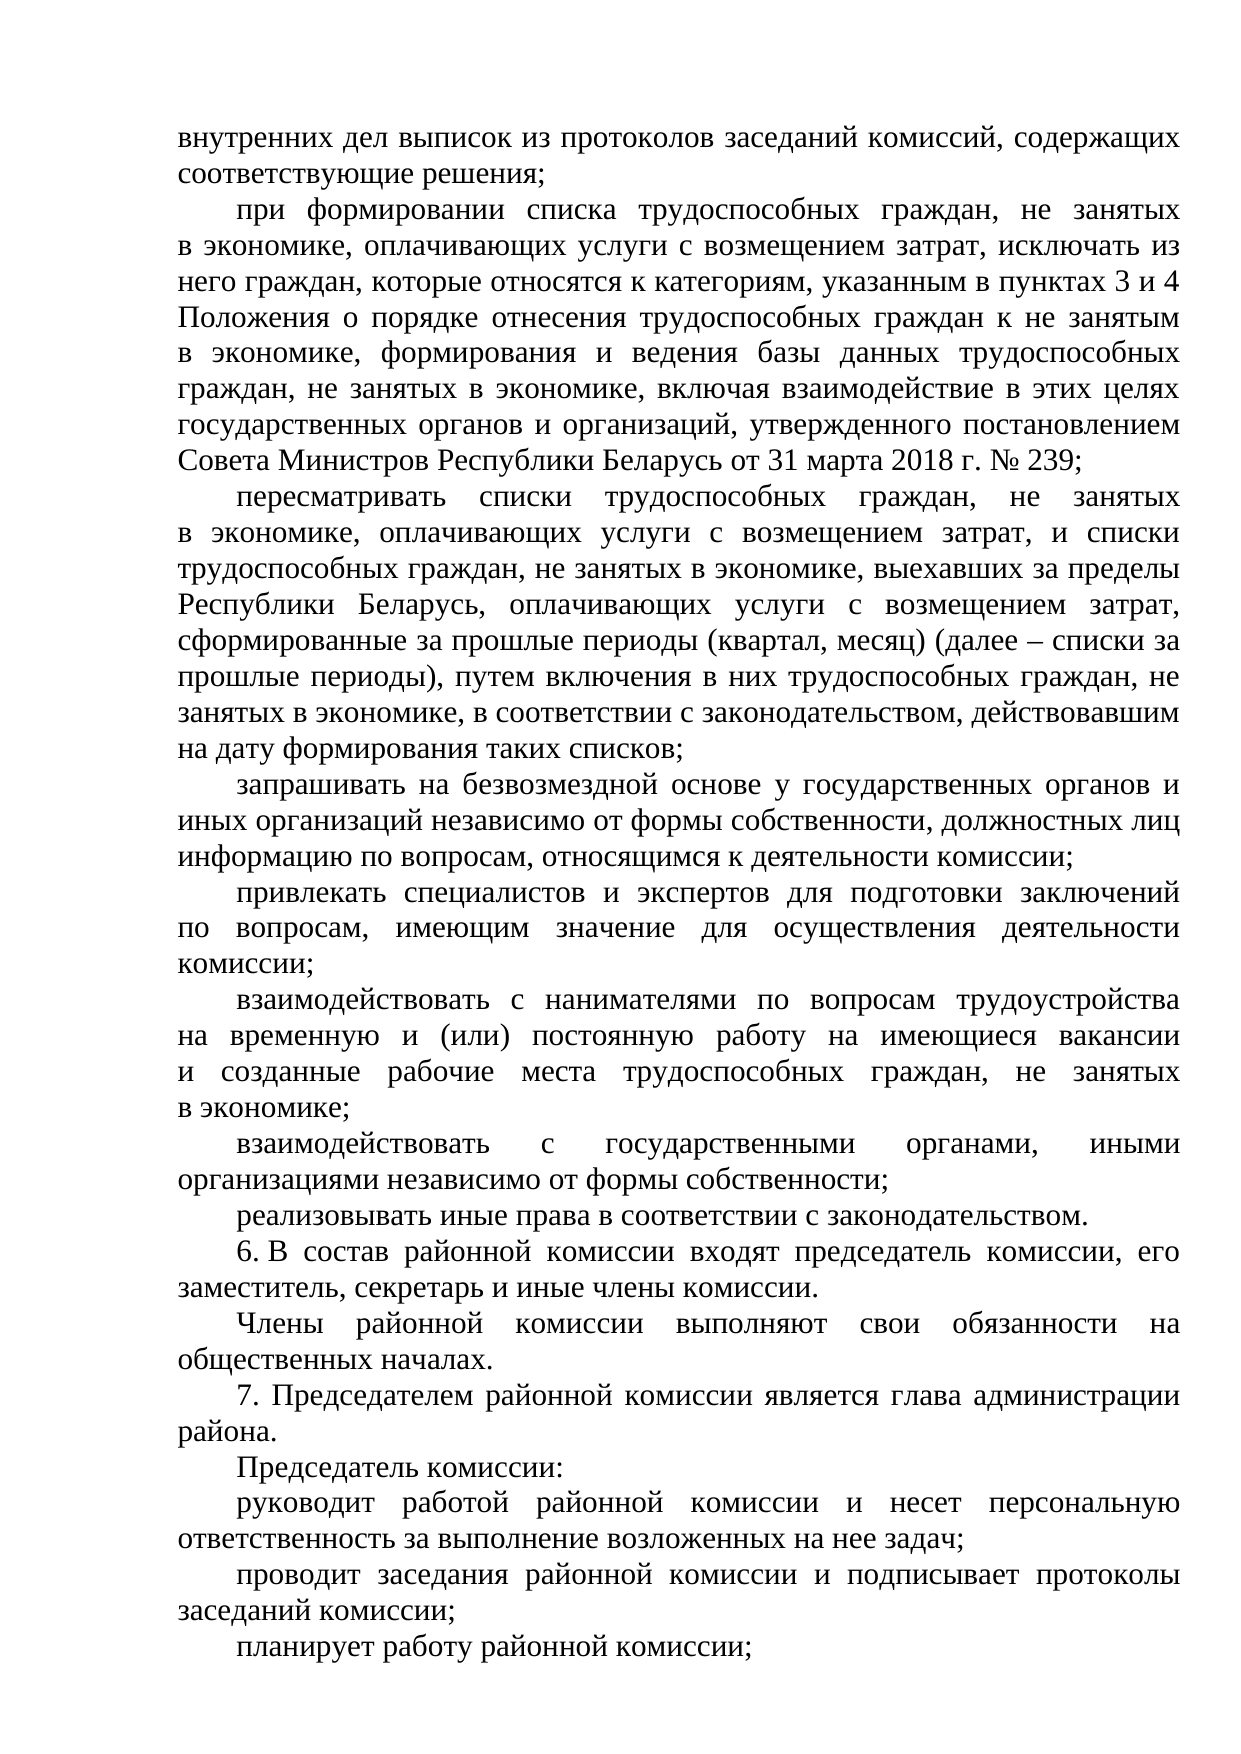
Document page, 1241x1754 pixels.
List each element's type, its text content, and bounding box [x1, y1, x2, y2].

text 7. Председателем районной комиссии является глава администрации района. [177, 1376, 1181, 1448]
text проводит заседания районной комиссии и подписывает протоколы заседаний комиссии; [177, 1556, 1181, 1627]
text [177, 118, 1181, 190]
text пересматривать списки трудоспособных граждан, не занятых в экономике, оплачивающих услуги с возмещением затрат, и списки трудоспособных граждан, не занятых в экономике, выехавших за пределы Республики Беларусь, оплачивающих услуги с возмещением затрат, сформированные за прошлые периоды (квартал, месяц) (далее – списки за прошлые периоды), путем включения в них трудоспособных граждан, не занятых в экономике, в соответствии с законодательством, действовавшим на дату формирования таких списков; [177, 477, 1181, 765]
text реализовывать иные права в соответствии с законодательством. [177, 1196, 1181, 1232]
text запрашивать на безвозмездной основе у государственных органов и иных организаций независимо от формы собственности, должностных лиц информацию по вопросам, относящимся к деятельности комиссии; [177, 765, 1181, 873]
text Председатель комиссии: [177, 1448, 1181, 1484]
text Члены районной комиссии выполняют свои обязанности на общественных началах. [177, 1304, 1181, 1376]
text при формировании списка трудоспособных граждан, не занятых в экономике, оплачивающих услуги с возмещением затрат, исключать из него граждан, которые относятся к категориям, указанным в пунктах 3 и 4 Положения о порядке отнесения трудоспособных граждан к не занятым в экономике, формирования и ведения базы данных трудоспособных граждан, не занятых в экономике, включая взаимодействие в этих целях государственных органов и организаций, утвержденного постановлением Совета Министров Республики Беларусь от 31 марта 2018 г. № 239; [177, 190, 1181, 477]
text руководит работой районной комиссии и несет персональную ответственность за выполнение возложенных на нее задач; [177, 1484, 1181, 1556]
text взаимодействовать с нанимателями по вопросам трудоустройства на временную и (или) постоянную работу на имеющиеся вакансии и созданные рабочие места трудоспособных граждан, не занятых в экономике; [177, 981, 1181, 1124]
text планирует работу районной комиссии; [177, 1627, 1181, 1663]
text привлекать специалистов и экспертов для подготовки заключений по вопросам, имеющим значение для осуществления деятельности комиссии; [177, 873, 1181, 981]
text взаимодействовать с государственными органами, иными организациями независимо от формы собственности; [177, 1124, 1181, 1196]
text 6. В состав районной комиссии входят председатель комиссии, его заместитель, секретарь и иные члены комиссии. [177, 1232, 1181, 1304]
